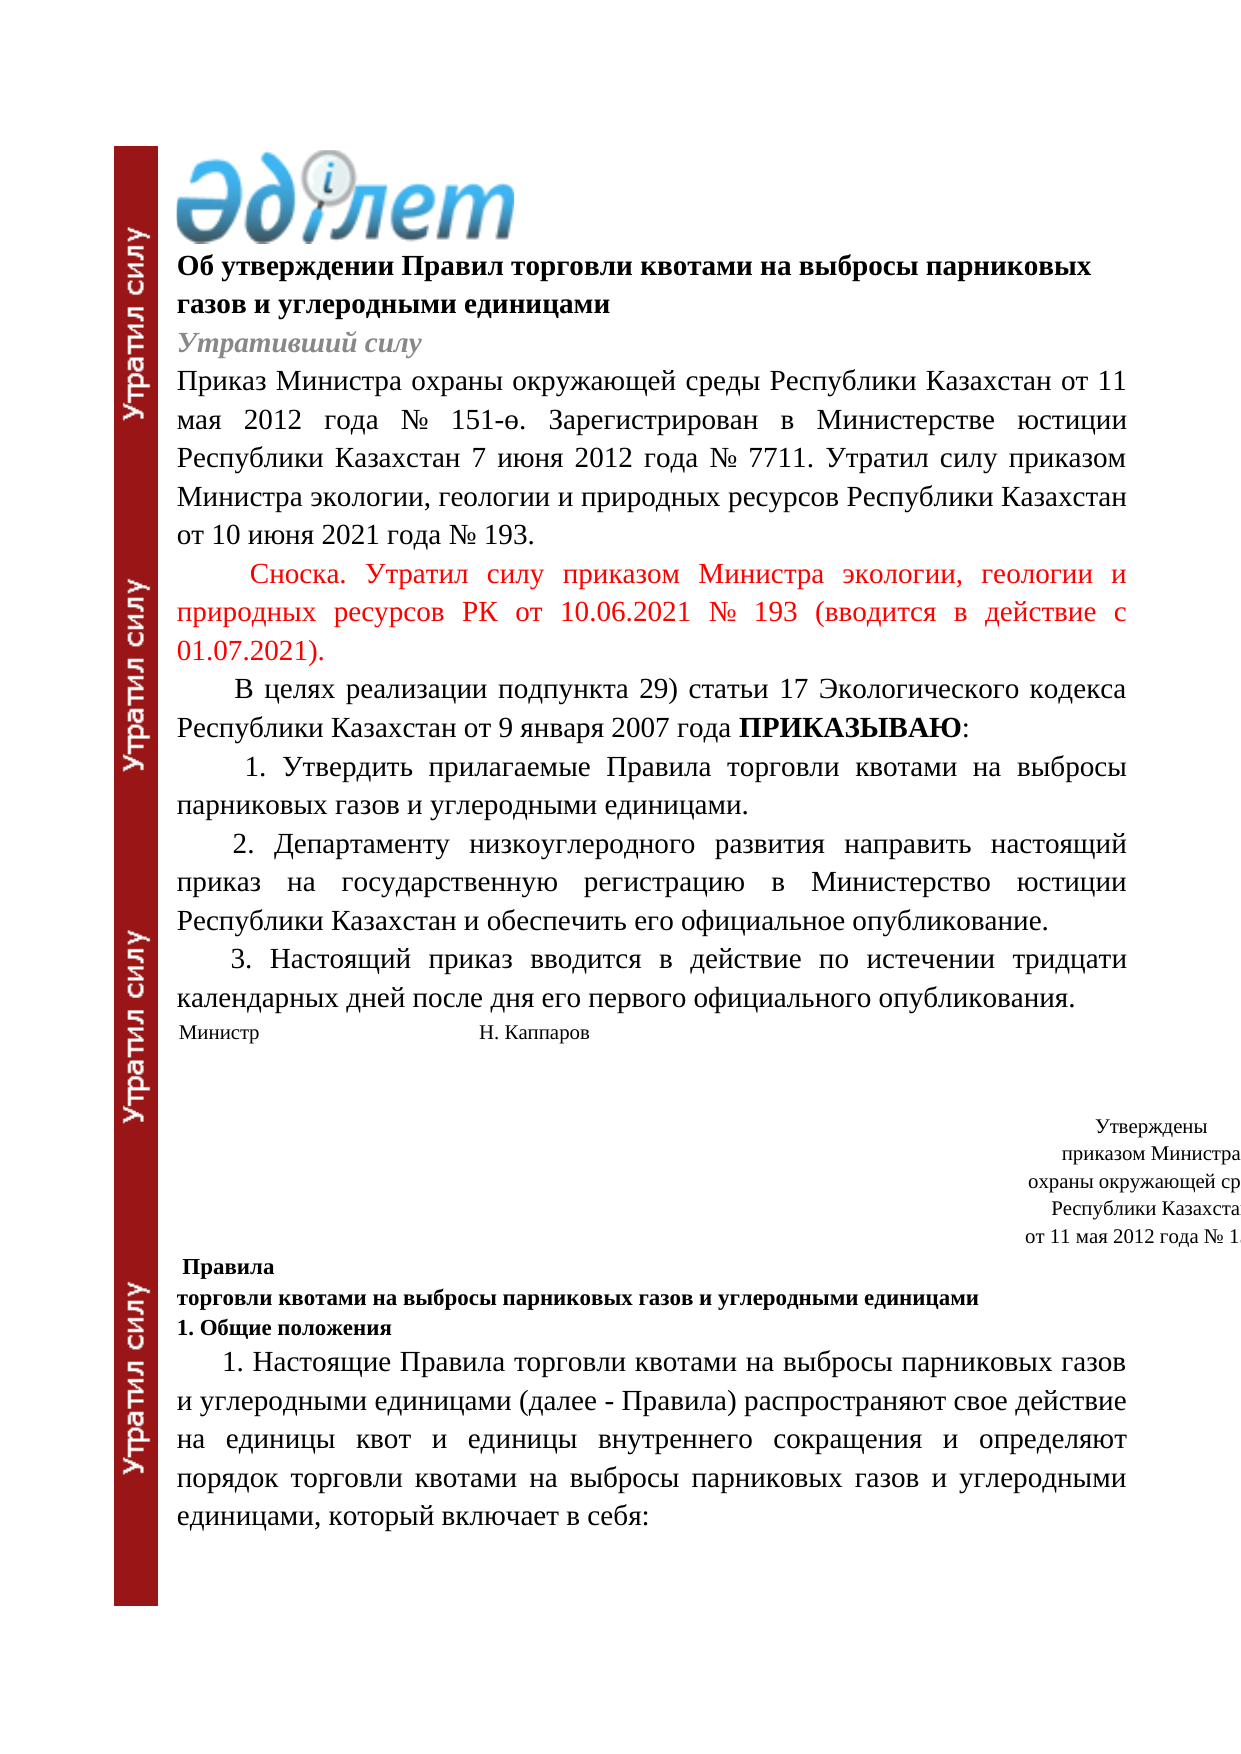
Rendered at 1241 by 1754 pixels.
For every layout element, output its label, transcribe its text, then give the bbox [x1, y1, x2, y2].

picture [114, 821, 158, 826]
text Утративший силу [112, 325, 1128, 358]
picture [114, 1340, 158, 1344]
text 3. Настоящий приказ вводится в действие по истечении тридцати календарных дней после дня его первого официального опубликования. [112, 941, 1128, 1013]
text 2. Департаменту низкоуглеродного развития направить настоящий приказ на государственную регистрацию в Министерство юстиции Республики Казахстан и обеспечить его официальное опубликование. [112, 826, 1128, 936]
text Сноска. Утратил силу приказом Министра экологии, геологии и природных ресурсов РК от 10.06.2021 № 193 (вводится в действие с 01.07.2021). [112, 556, 1128, 667]
picture [114, 744, 158, 749]
picture [114, 320, 158, 325]
picture [114, 1532, 158, 1606]
text Правила торговли квотами на выбросы парниковых газов и углеродными единицами 1. Общие положения [112, 1253, 1128, 1340]
picture [114, 551, 158, 556]
text В целях реализации подпункта 29) статьи 17 Экологического кодекса Республики Казахстан от 9 января 2007 года ПРИКАЗЫВАЮ: [112, 672, 1128, 744]
table_header Н. Каппаров [475, 1019, 1240, 1052]
picture [114, 936, 158, 941]
picture [176, 150, 515, 244]
text 1. Настоящие Правила торговли квотами на выбросы парниковых газов и углеродными единицами (далее - Правила) распространяют свое действие на единицы квот и единицы внутреннего сокращения и определяют порядок торговли квотами на выбросы парниковых газов и углеродными единицами, который включает в себя: [112, 1344, 1128, 1532]
picture [114, 1052, 158, 1112]
picture [114, 1013, 158, 1019]
text 1. Утвердить прилагаемые Правила торговли квотами на выбросы парниковых газов и углеродными единицами. [112, 749, 1128, 821]
picture [114, 667, 158, 672]
text Приказ Министра охраны окружающей среды Республики Казахстан от 11 мая 2012 года № 151-ө. Зарегистрирован в Министерстве юстиции Республики Казахстан 7 июня 2012 года № 7711. Утратил силу приказом Министра экологии, геологии и природных ресурсов Республики Казахстан от 10 июня 2021 года № 193. [112, 363, 1128, 551]
table_header Министр [101, 1019, 475, 1052]
text Об утверждении Правил торговли квотами на выбросы парниковых газов и углеродными единицами [112, 248, 1128, 320]
picture [114, 146, 158, 248]
picture [114, 358, 158, 363]
table_header Утверждены приказом Министра охраны окружающей среды Республики Казахстан от 11 мая 2012 года № 151-ө [912, 1112, 1240, 1253]
table_header [101, 1112, 912, 1253]
